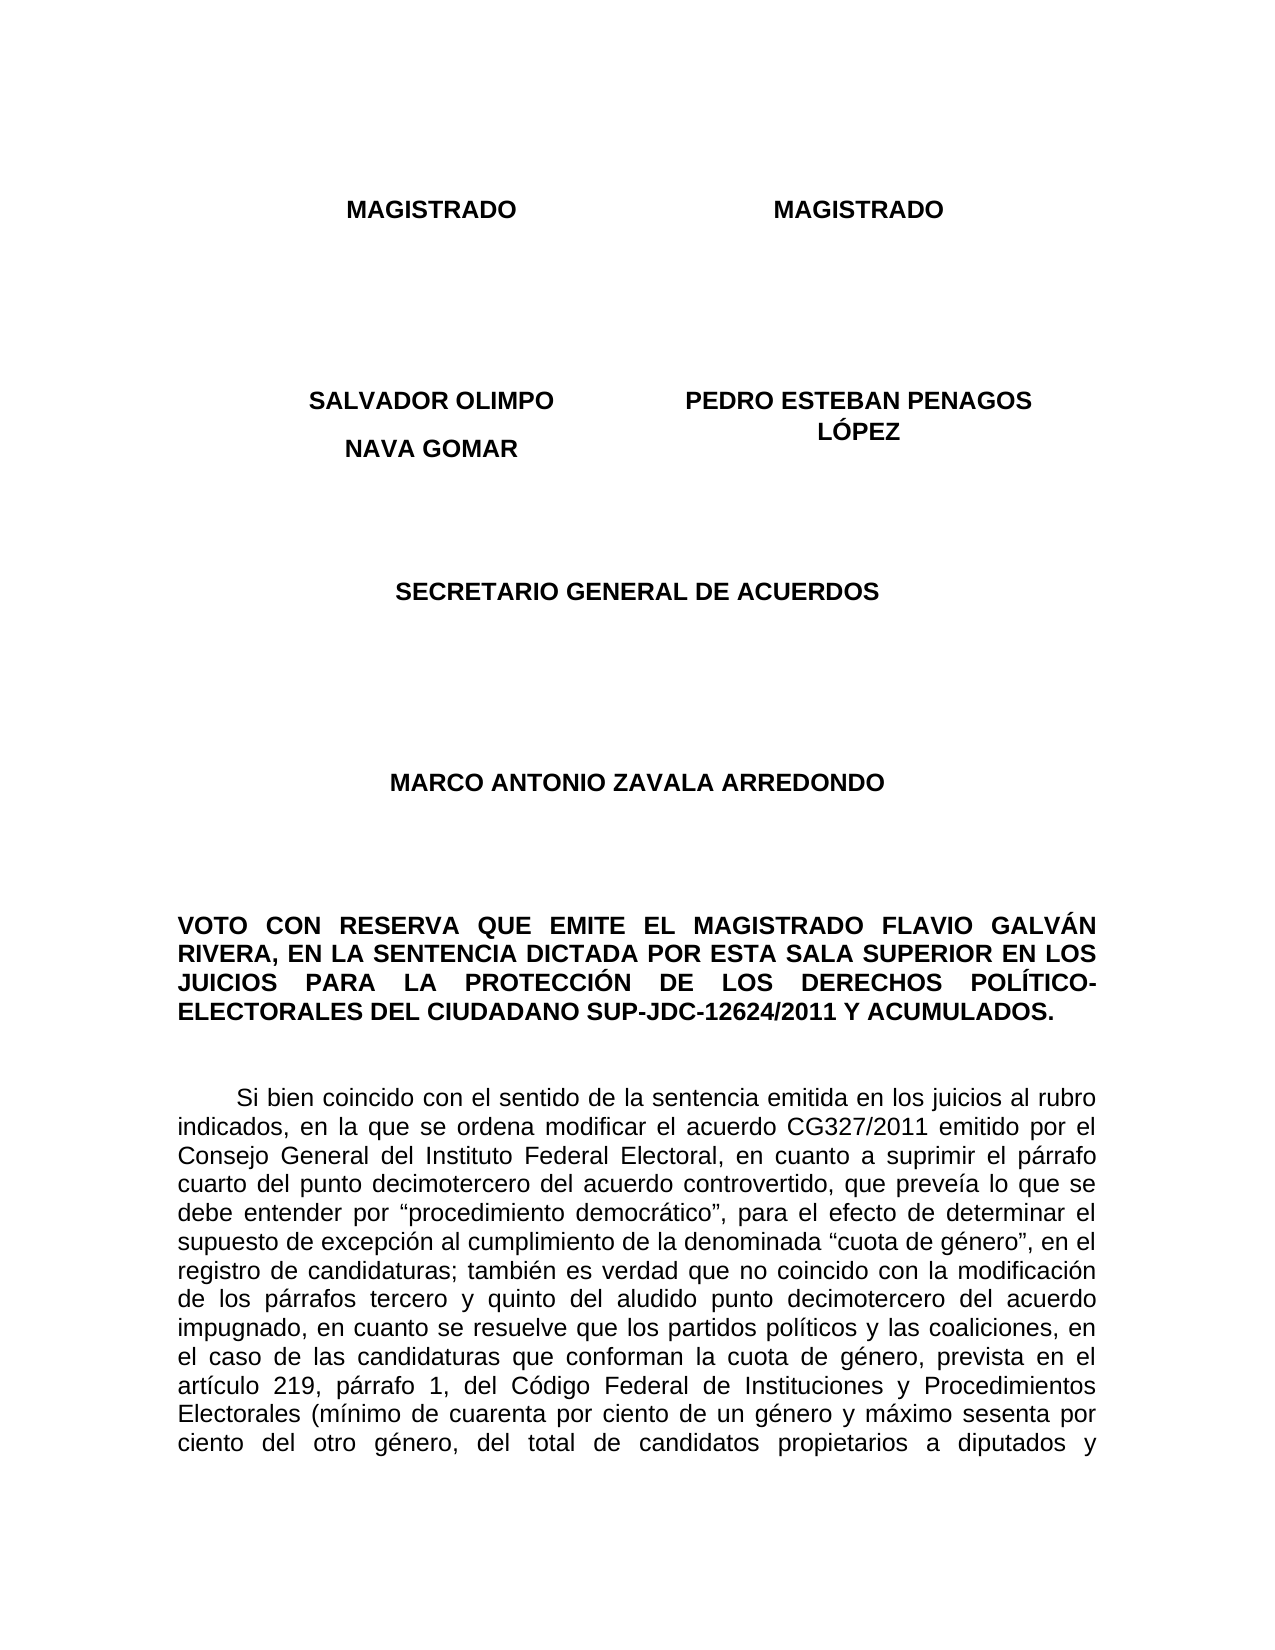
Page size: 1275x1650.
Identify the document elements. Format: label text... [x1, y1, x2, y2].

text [177, 1083, 1098, 1457]
table_cell MAGISTRADO SALVADOR OLIMPO NAVA GOMAR [210, 148, 652, 481]
table_cell SECRETARIO GENERAL DE ACUERDOS MARCO ANTONIO ZAVALA ARREDONDO [210, 481, 1065, 911]
text VOTO CON RESERVA QUE EMITE EL MAGISTRADO FLAVIO GALVÁN RIVERA, EN LA SENTENCIA DICTADA POR ESTA SALA SUPERIOR EN LOS JUICIOS PARA LA PROTECCIÓN DE LOS DERECHOS POLÍTICO-ELECTORALES DEL CIUDADANO SUP-JDC-12624/2011 Y ACUMULADOS. [177, 911, 1098, 1026]
table_cell MAGISTRADO PEDRO ESTEBAN PENAGOS LÓPEZ [653, 148, 1065, 481]
